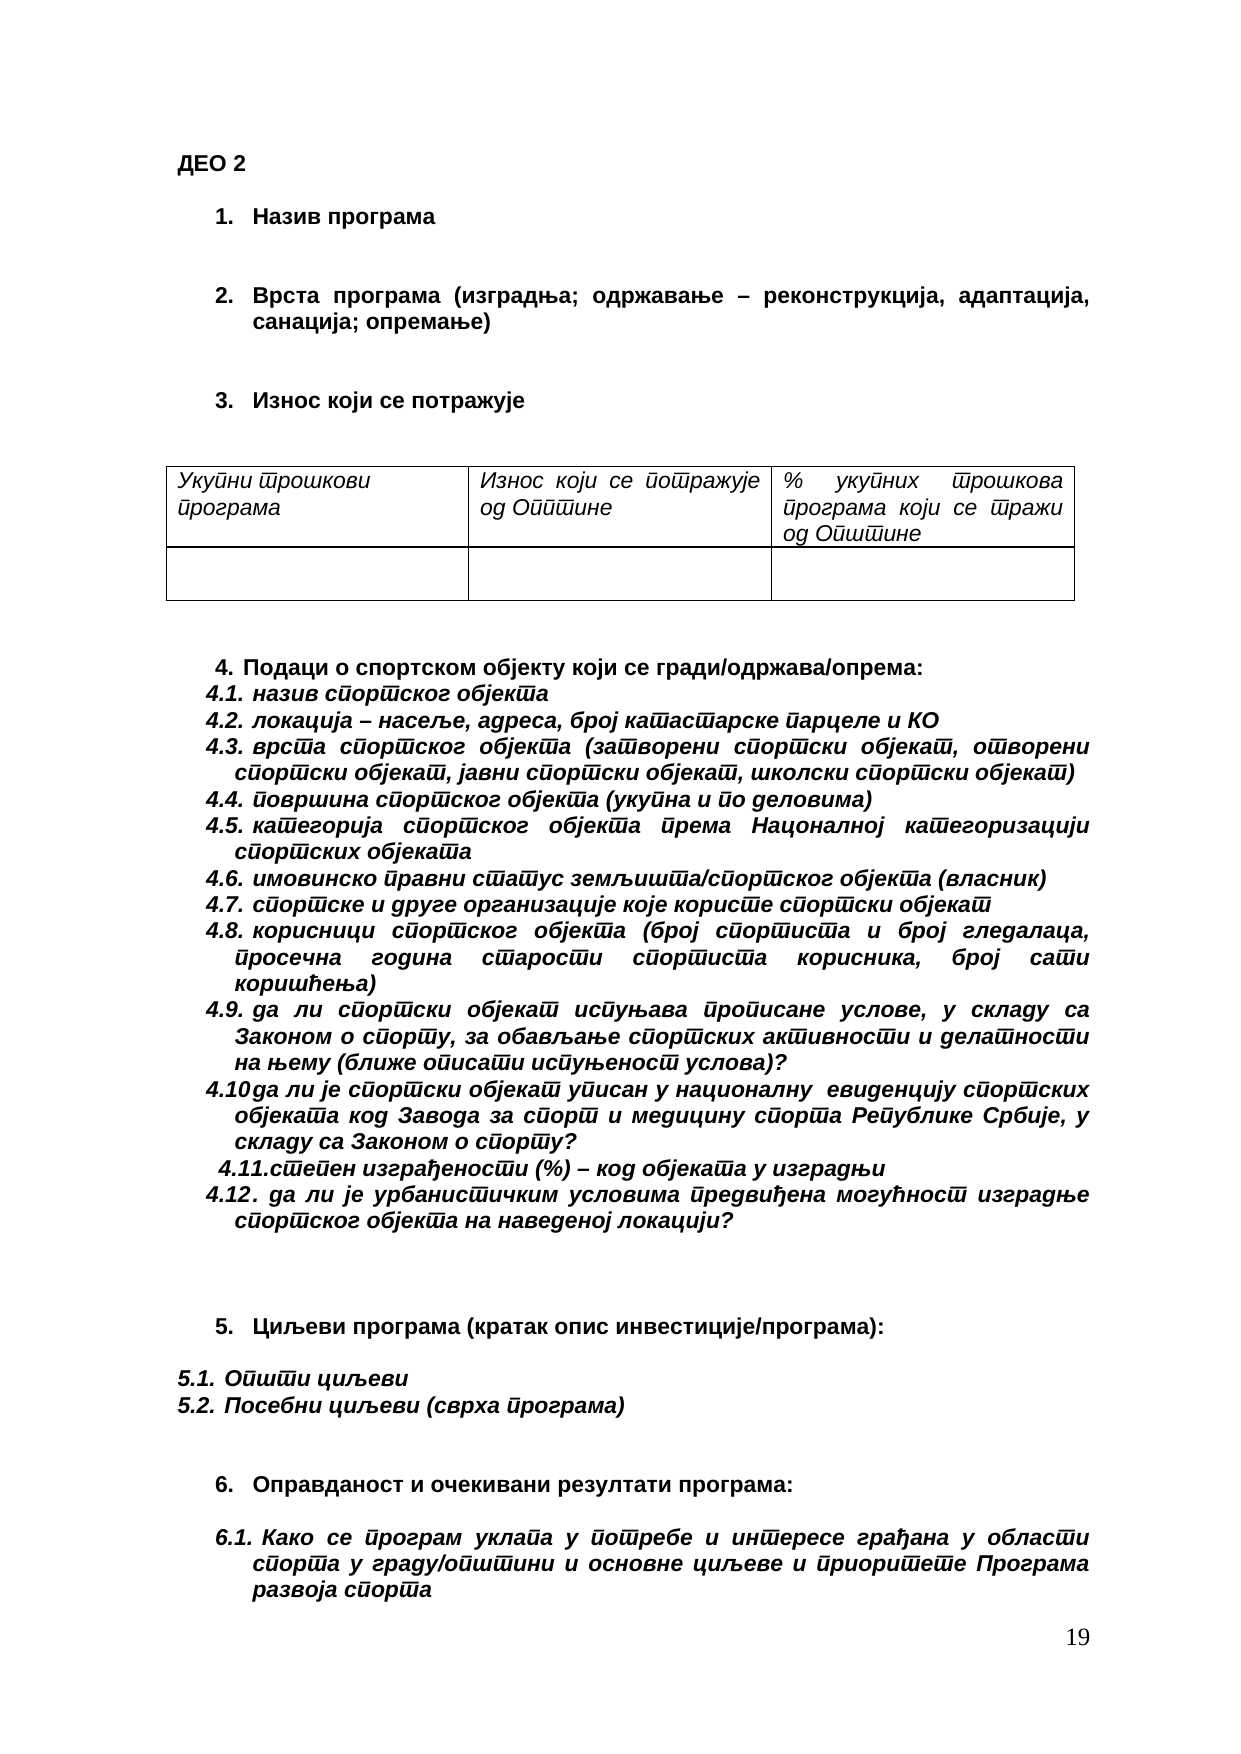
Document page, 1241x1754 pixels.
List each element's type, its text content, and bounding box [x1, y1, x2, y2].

list спортске и друге организације које користе спортски објекат [206, 891, 1090, 917]
list . да ли је урбанистичким условима предвиђена могућност изградње спортског објекта на наведеној локацији? [206, 1181, 1090, 1234]
list врста спортског објекта (затворени спортски објекат, отворени спортски објекат, јавни спортски објекат, школски спортски објекат) [206, 733, 1090, 786]
table_cell [772, 548, 1074, 600]
list површина спортског објекта (укупна и по деловима) [206, 786, 1090, 812]
list Врста програма (изградња; одржавање – реконструкција, адаптација, санација; опремање) [215, 282, 1090, 334]
list Подаци о спортском објекту који се гради/одржава/опрема: [215, 654, 1090, 680]
list Општи циљеви [177, 1365, 1090, 1392]
list корисници спортског објекта (број спортиста и број гледалаца, просечна година старости спортиста корисника, број сати коришћења) [206, 917, 1090, 996]
list Како се програм уклапа у потребе и интересе грађана у области спорта у граду/општини и основне циљеве и приоритете Програма развоја спорта [215, 1523, 1090, 1603]
text ДЕО 2 [177, 150, 1090, 176]
list Назив програма [215, 203, 1090, 229]
list да ли је спортски објекат уписан у националну евиденцију спортских објеката код Завода за спорт и медицину спорта Републике Србије, у складу са Законом о спорту? [206, 1076, 1090, 1154]
table_header % укупних трошкова програма који се тражи од Општине [772, 467, 1074, 546]
list Посебни циљеви (сврха програма) [177, 1392, 1090, 1418]
table_header Укупни трошкови програма [167, 467, 468, 546]
list имовинско правни статус земљишта/спортског објекта (власник) [206, 865, 1090, 891]
list локација – насеље, адреса, број катастарске парцеле и КО [206, 707, 1090, 733]
text 4.11.степен изграђености (%) – код објеката у изградњи [206, 1154, 1090, 1181]
table_header Износ који се потражује од Опптине [469, 467, 771, 546]
list назив спортског објекта [206, 680, 1090, 707]
table_cell [469, 548, 771, 600]
table_cell [167, 548, 468, 600]
list категорија спортског објекта према Нацоналној категоризацији спортских објеката [206, 812, 1090, 865]
list Износ који се потражује [215, 387, 1090, 413]
list Циљеви програма (кратак опис инвестиције/програма): [215, 1313, 1090, 1339]
list Оправданост и очекивани резултати програма: [215, 1471, 1090, 1497]
list да ли спортски објекат испуњава прописане услове, у складу са Законом о спорту, за обављање спортских активности и делатности на њему (ближе описати испуњеност услова)? [206, 996, 1090, 1076]
